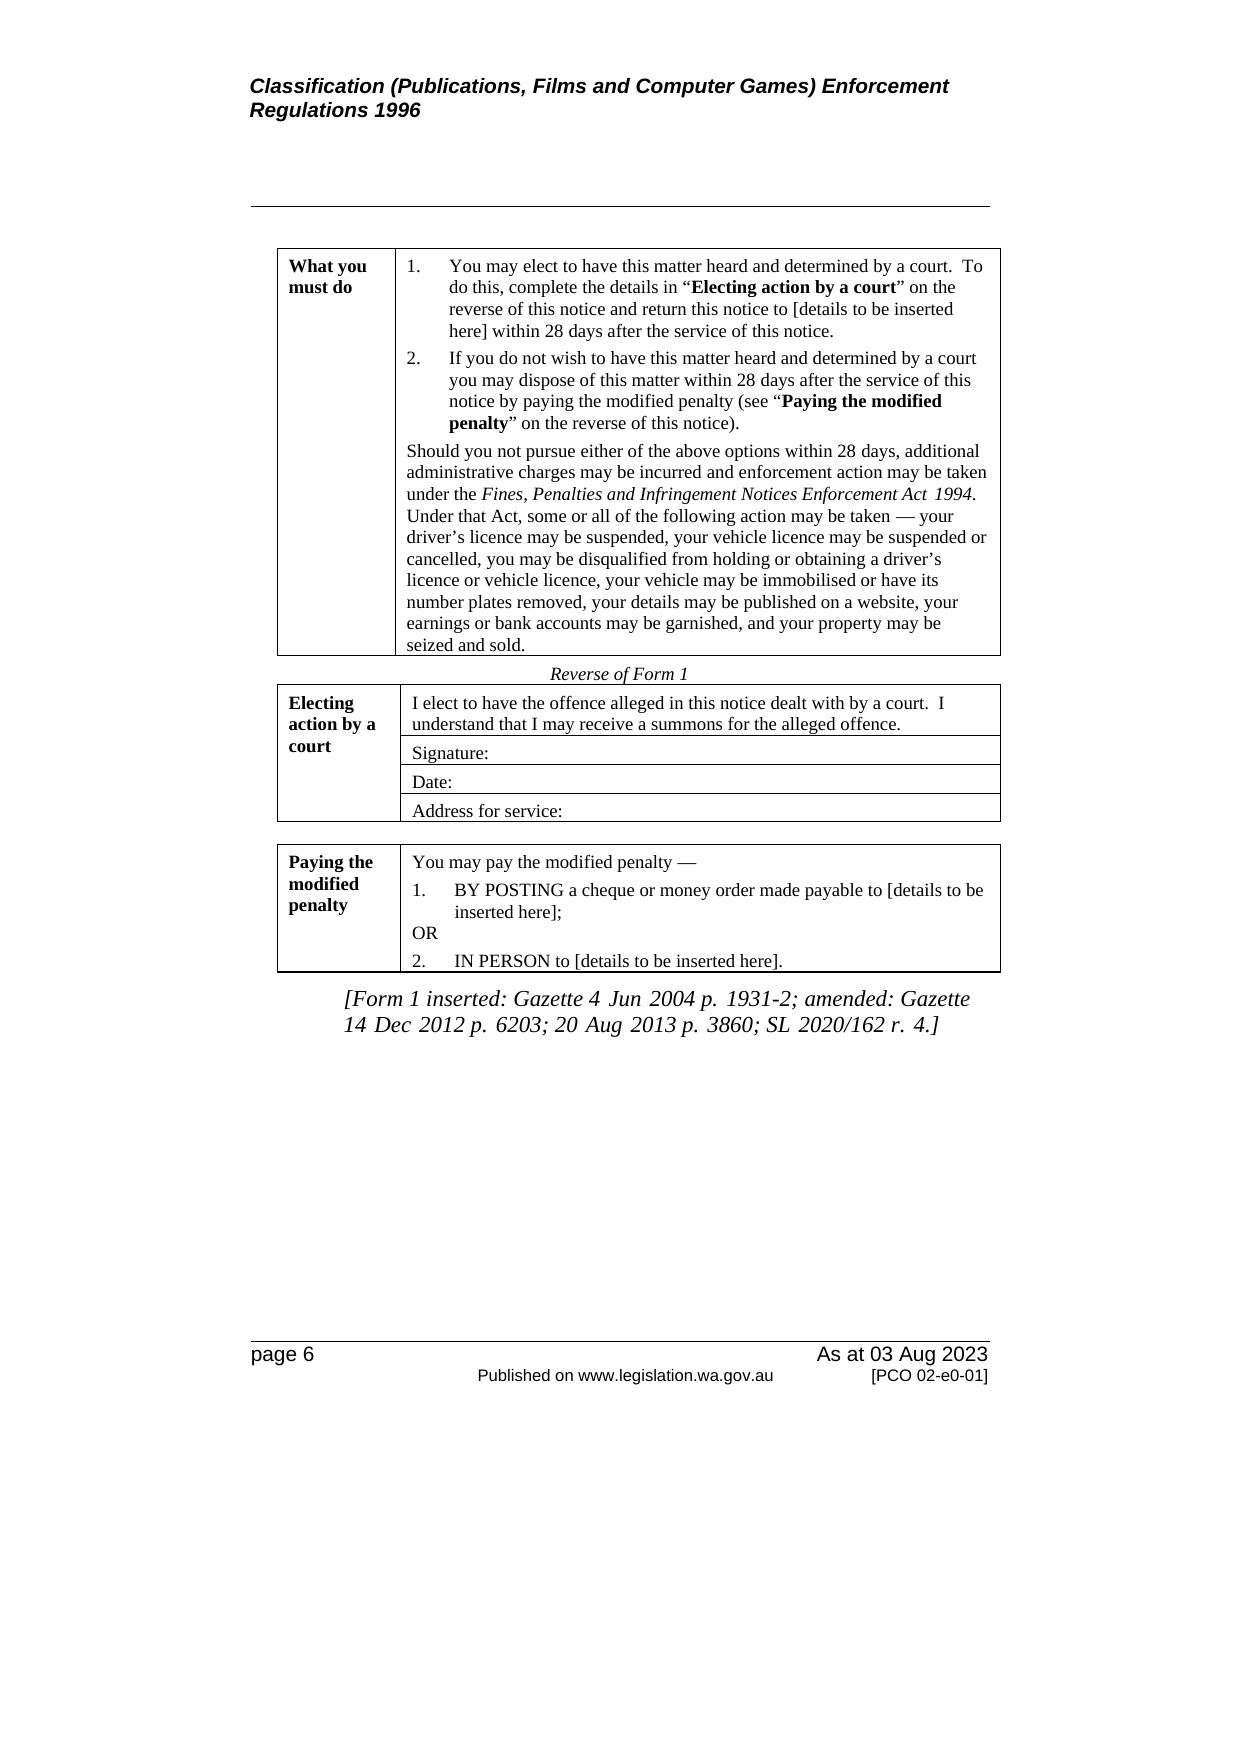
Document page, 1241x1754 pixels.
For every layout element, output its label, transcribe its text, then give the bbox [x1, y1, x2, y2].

text Reverse of Form 1 [251, 663, 990, 684]
table_header Paying the modified penalty [278, 845, 400, 971]
table_header You may pay the modified penalty — 1. BY POSTING a cheque or money order made payable to [details to be inserted here]; OR 2. IN PERSON to [details to be inserted here]. [401, 845, 1000, 971]
table_cell Address for service: [401, 794, 1000, 821]
table_header I elect to have the offence alleged in this notice dealt with by a court. I understand that I may receive a summons for the alleged offence. [401, 685, 1000, 735]
table_cell Date: [401, 765, 1000, 792]
table_header Electing action by a court [278, 685, 400, 821]
text [Form 1 inserted: Gazette 4 Jun 2004 p. 1931-2; amended: Gazette 14 Dec 2012 p. 6203; 20 Aug 2013 p. 3860; SL 2020/162 r. 4.] [251, 985, 990, 1038]
table_header What you must do [278, 249, 395, 655]
table_cell Signature: [401, 736, 1000, 763]
table_header 1. You may elect to have this matter heard and determined by a court. To do this, complete the details in “Electing action by a court” on the reverse of this notice and return this notice to [details to be inserted here] within 28 days after the service of this notice. 2. If you do not wish to have this matter heard and determined by a court you may dispose of this matter within 28 days after the service of this notice by paying the modified penalty (see “Paying the modified penalty” on the reverse of this notice). Should you not pursue either of the above options within 28 days, additional administrative charges may be incurred and enforcement action may be taken under the Fines, Penalties and Infringement Notices Enforcement Act 1994. Under that Act, some or all of the following action may be taken — your driver’s licence may be suspended, your vehicle licence may be suspended or cancelled, you may be disqualified from holding or obtaining a driver’s licence or vehicle licence, your vehicle may be immobilised or have its number plates removed, your details may be published on a website, your earnings or bank accounts may be garnished, and your property may be seized and sold. [396, 249, 1000, 655]
